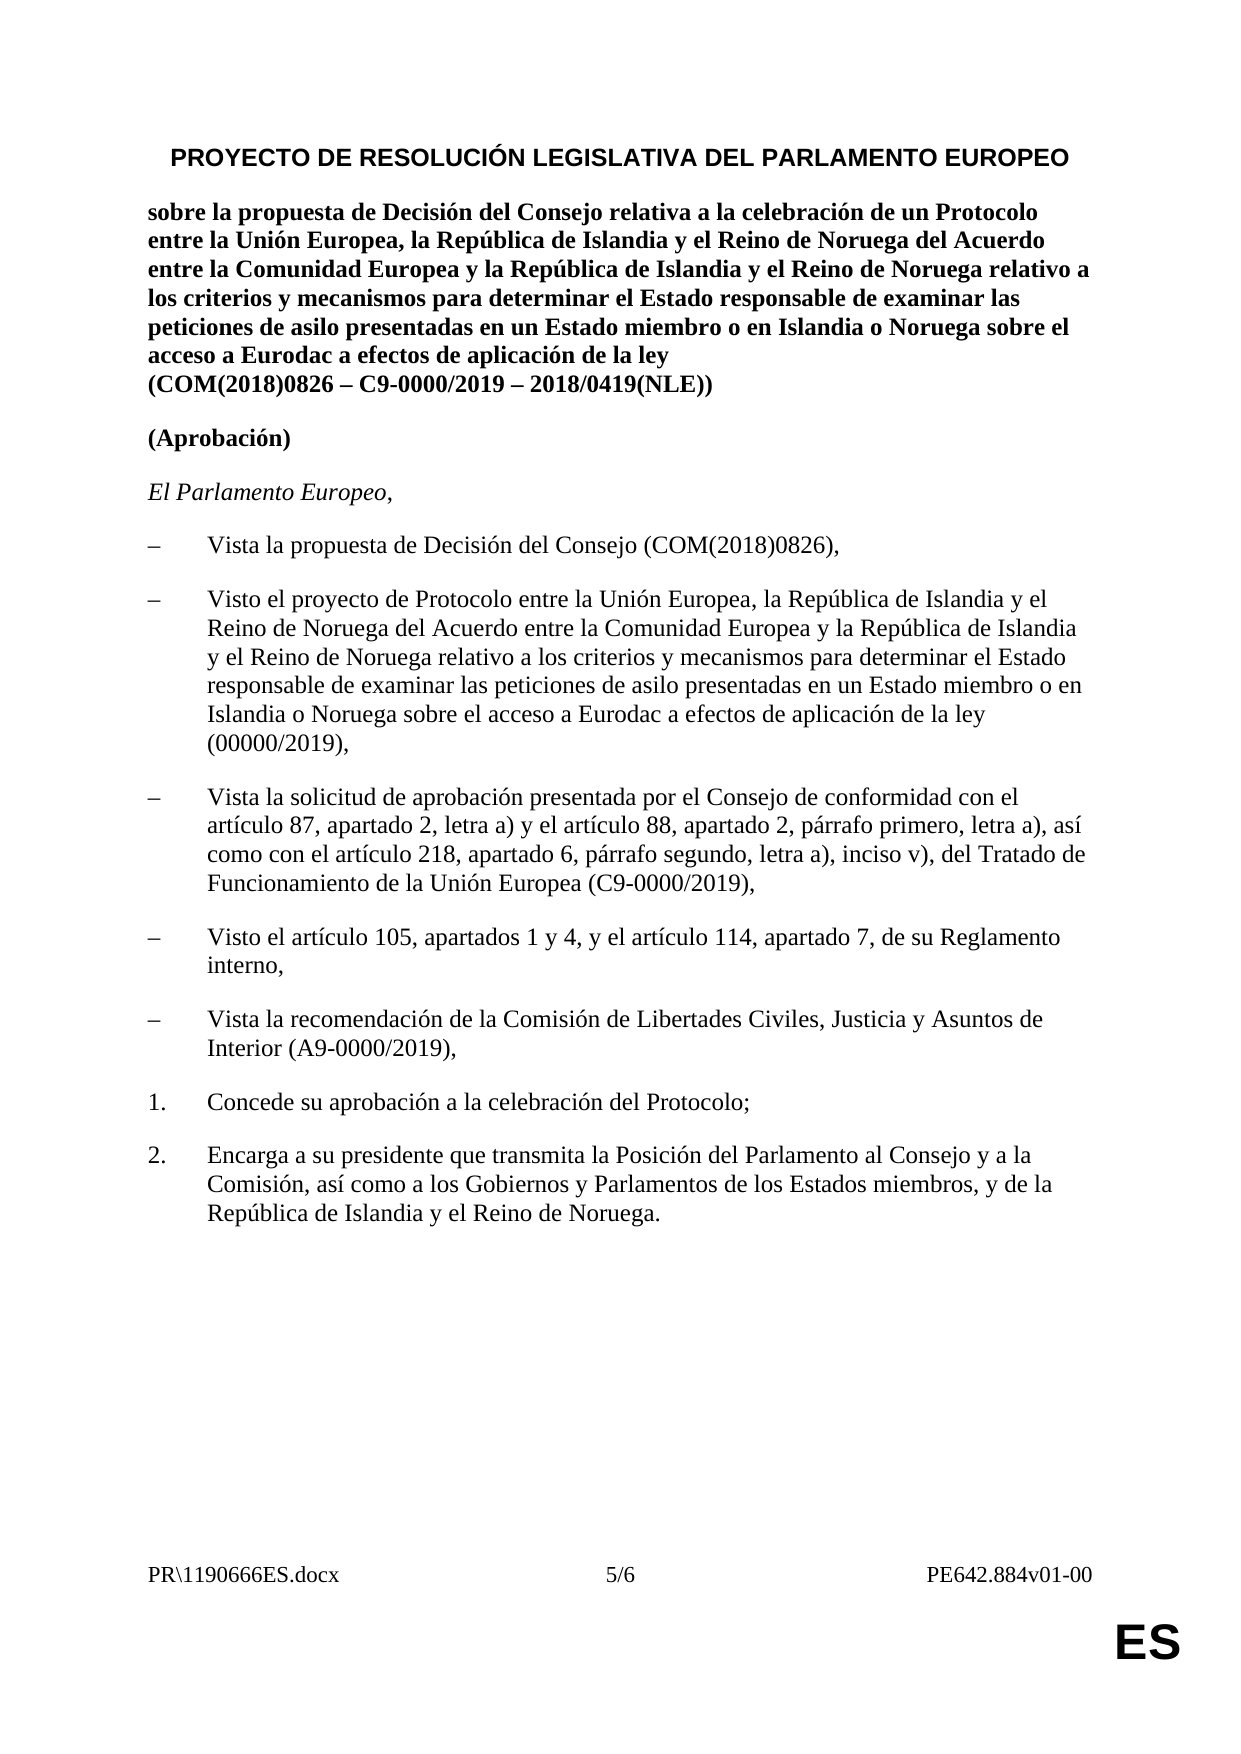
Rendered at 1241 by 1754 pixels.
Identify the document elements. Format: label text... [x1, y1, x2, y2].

text sobre la propuesta de Decisión del Consejo relativa a la celebración de un Protocolo entre la Unión Europea, la República de Islandia y el Reino de Noruega del Acuerdo entre la Comunidad Europea y la República de Islandia y el Reino de Noruega relativo a los criterios y mecanismos para determinar el Estado responsable de examinar las peticiones de asilo presentadas en un Estado miembro o en Islandia o Noruega sobre el acceso a Eurodac a efectos de aplicación de la ley [148, 197, 1092, 369]
text – Visto el artículo 105, apartados 1 y 4, y el artículo 114, apartado 7, de su Reglamento interno, [148, 922, 1092, 979]
text El Parlamento Europeo, [148, 477, 1092, 506]
text – Vista la solicitud de aprobación presentada por el Consejo de conformidad con el artículo 87, apartado 2, letra a) y el artículo 88, apartado 2, párrafo primero, letra a), así como con el artículo 218, apartado 6, párrafo segundo, letra a), inciso v), del Tratado de Funcionamiento de la Unión Europea (C9-0000/2019), [148, 782, 1092, 897]
subtitle PROYECTO DE RESOLUCIÓN LEGISLATIVA DEL PARLAMENTO EUROPEO [148, 143, 1092, 172]
text – Vista la recomendación de la Comisión de Libertades Civiles, Justicia y Asuntos de Interior (A9-0000/2019), [148, 1004, 1092, 1062]
text 1. Concede su aprobación a la celebración del Protocolo; [148, 1087, 1092, 1116]
text (Aprobación) [148, 423, 1092, 452]
text – Visto el proyecto de Protocolo entre la Unión Europea, la República de Islandia y el Reino de Noruega del Acuerdo entre la Comunidad Europea y la República de Islandia y el Reino de Noruega relativo a los criterios y mecanismos para determinar el Estado responsable de examinar las peticiones de asilo presentadas en un Estado miembro o en Islandia o Noruega sobre el acceso a Eurodac a efectos de aplicación de la ley (00000/2019), [148, 584, 1092, 757]
text (COM(2018)0826 – C9-0000/2019 – 2018/0419(NLE)) [148, 369, 1092, 398]
text – Vista la propuesta de Decisión del Consejo (COM(2018)0826), [148, 531, 1092, 559]
text 2. Encarga a su presidente que transmita la Posición del Parlamento al Consejo y a la Comisión, así como a los Gobiernos y Parlamentos de los Estados miembros, y de la República de Islandia y el Reino de Noruega. [148, 1141, 1092, 1227]
